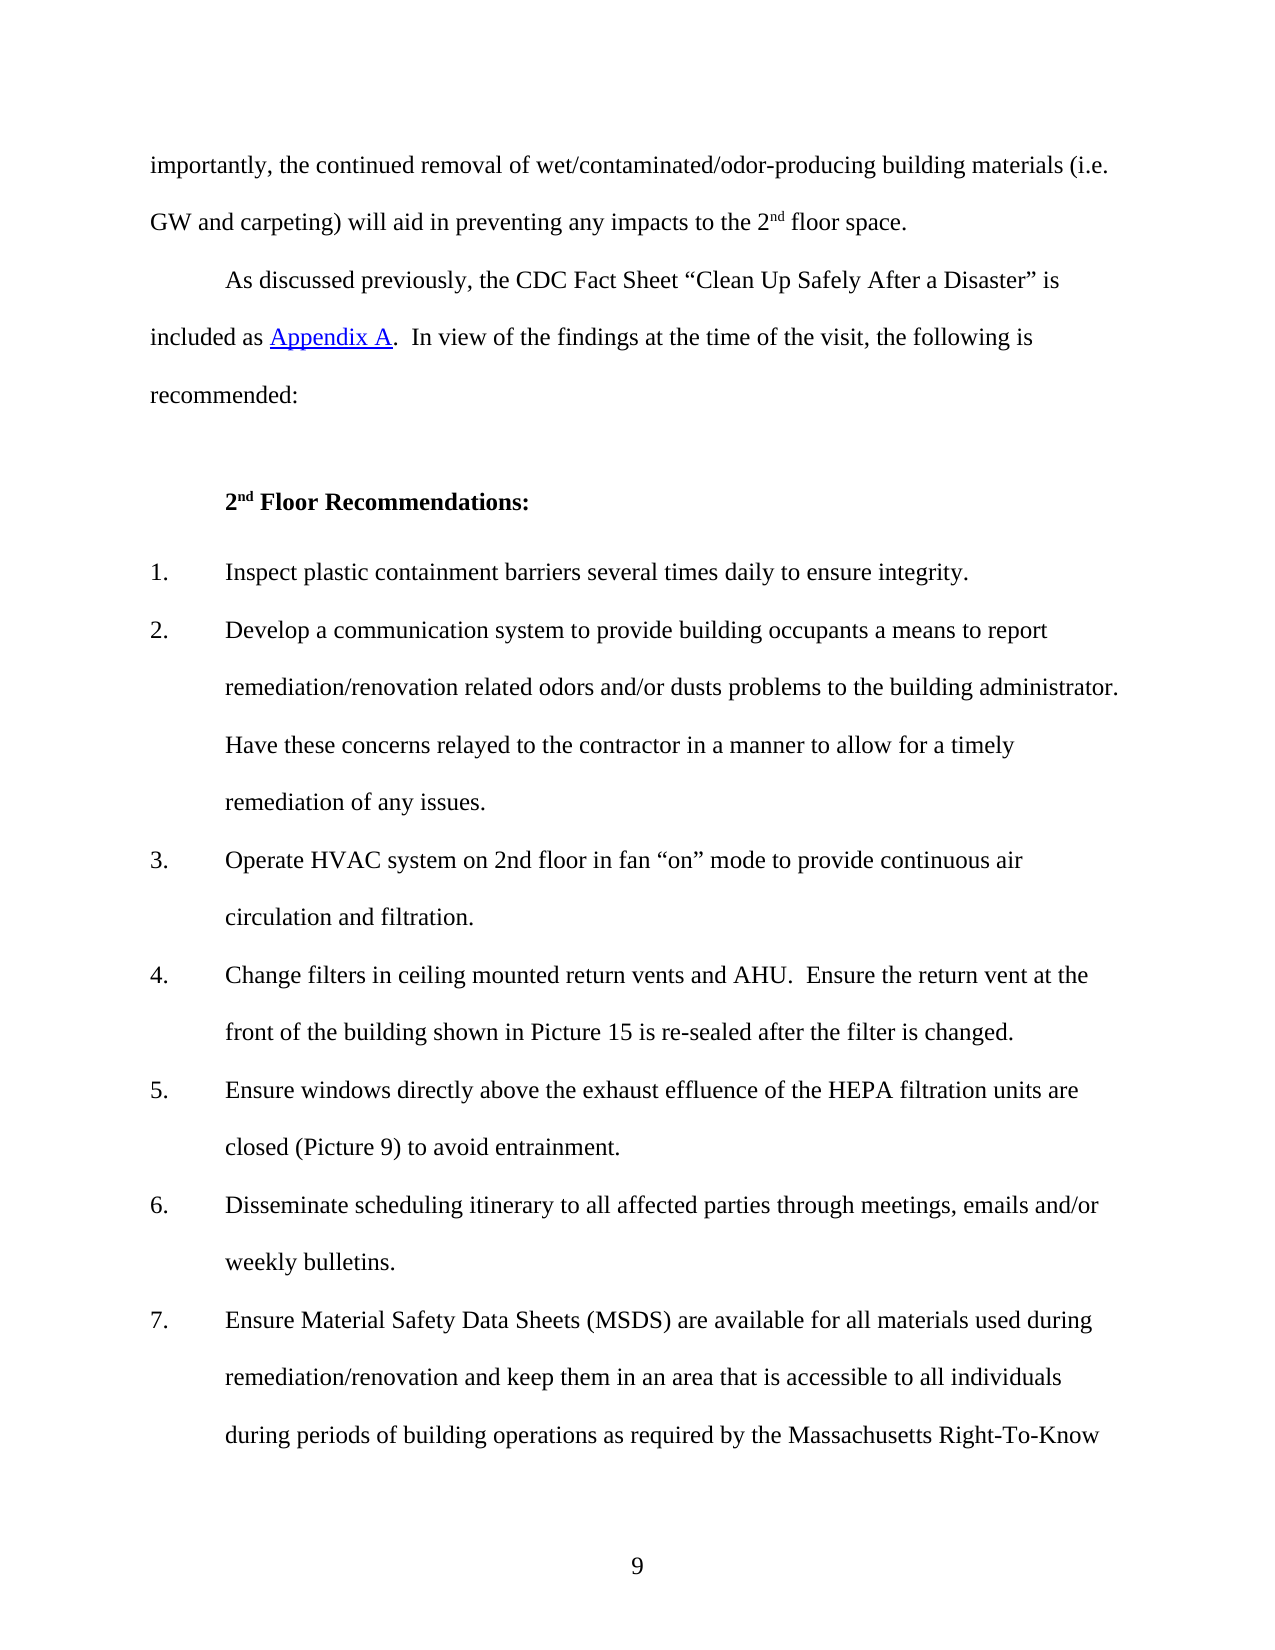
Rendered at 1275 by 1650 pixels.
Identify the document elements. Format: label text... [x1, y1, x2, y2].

list Ensure windows directly above the exhaust effluence of the HEPA filtration units are closed (Picture 9) to avoid entrainment. [150, 1075, 1125, 1161]
text As discussed previously, the CDC Fact Sheet “Clean Up Safely After a Disaster” is included as Appendix A. In view of the findings at the time of the visit, the following is recommended: [150, 265, 1125, 409]
list Develop a communication system to provide building occupants a means to report remediation/renovation related odors and/or dusts problems to the building administrator. Have these concerns relayed to the contractor in a manner to allow for a timely remediation of any issues. [150, 615, 1125, 816]
list Operate HVAC system on 2nd floor in fan “on” mode to provide continuous air circulation and filtration. [150, 845, 1125, 931]
subtitle 2nd Floor Recommendations: [150, 487, 1125, 516]
list Inspect plastic containment barriers several times daily to ensure integrity. [150, 557, 1125, 586]
list Change filters in ceiling mounted return vents and AHU. Ensure the return vent at the front of the building shown in Picture 15 is re-sealed after the filter is changed. [150, 960, 1125, 1046]
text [150, 150, 1125, 236]
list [150, 1305, 1125, 1449]
list Disseminate scheduling itinerary to all affected parties through meetings, emails and/or weekly bulletins. [150, 1190, 1125, 1276]
